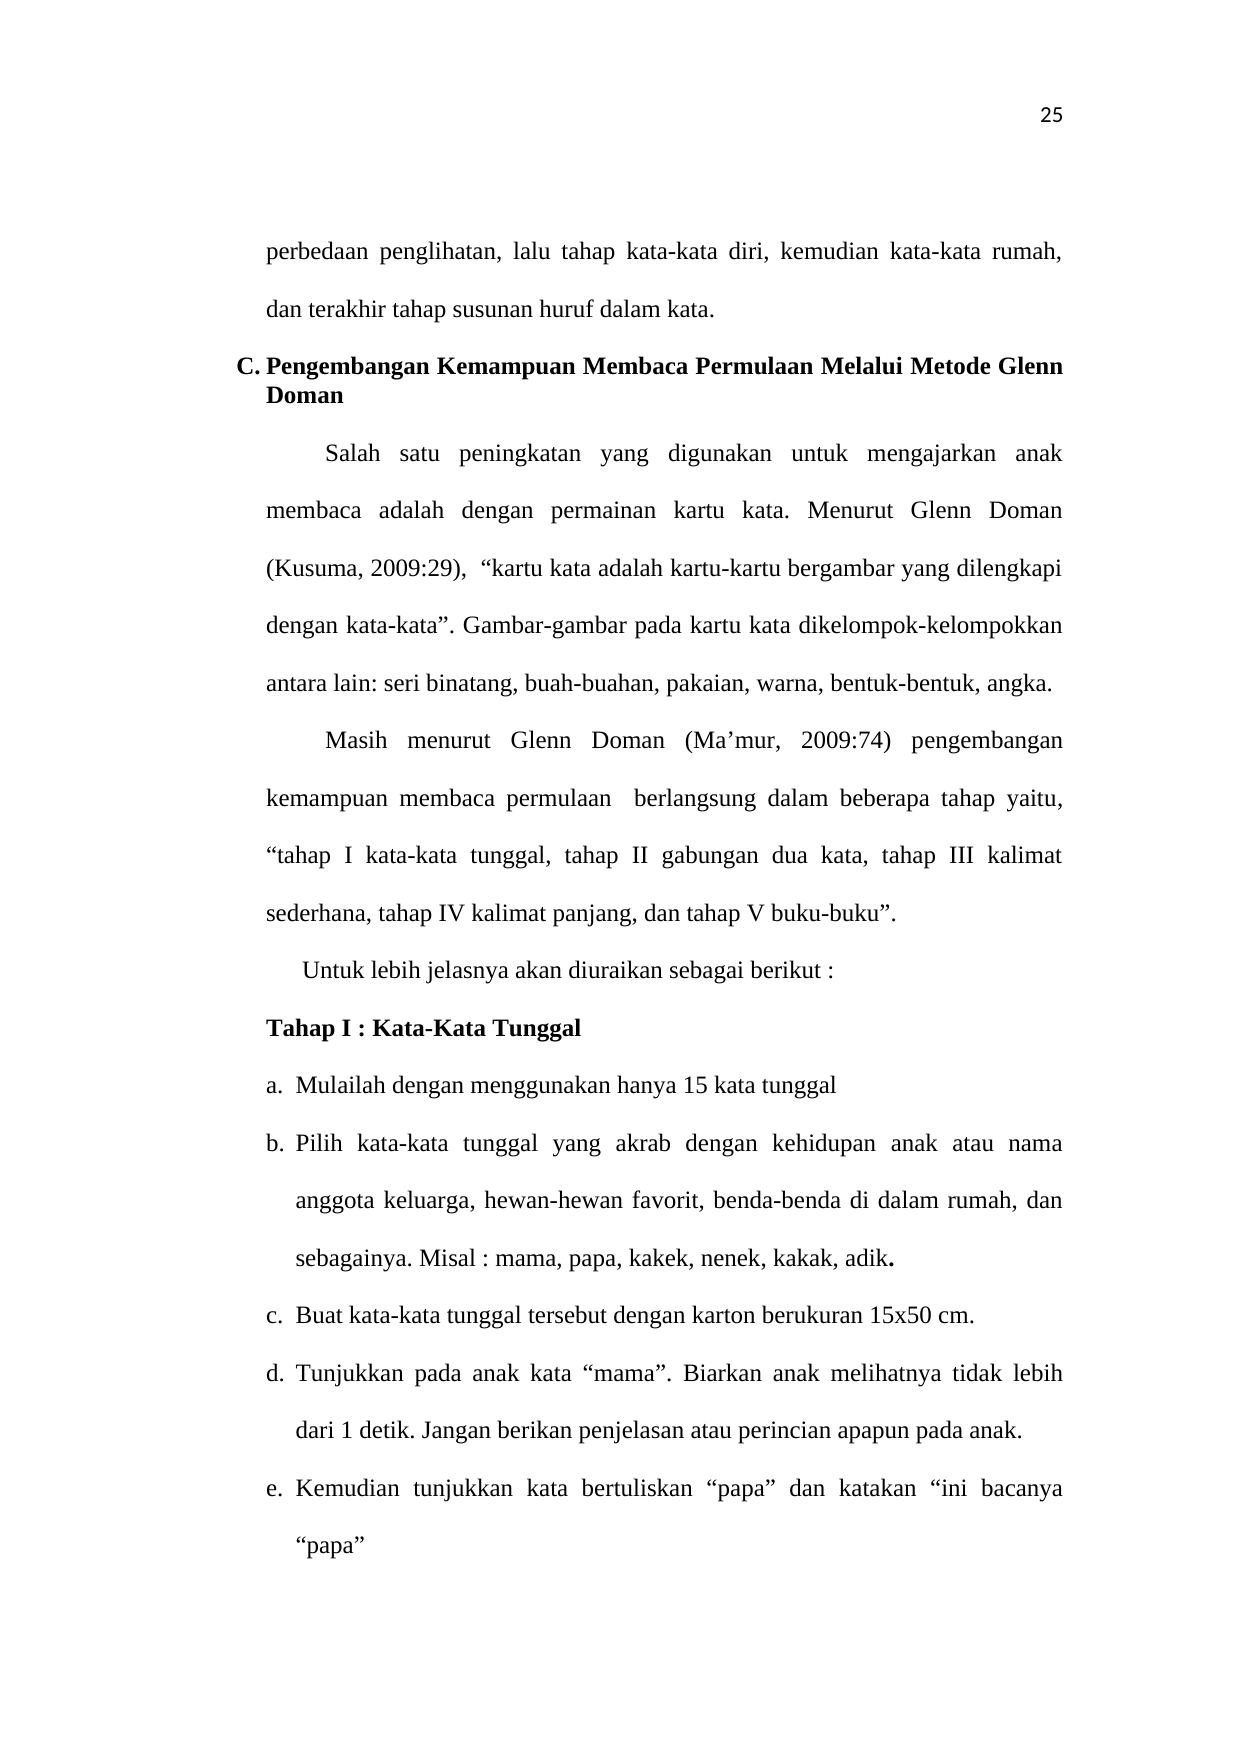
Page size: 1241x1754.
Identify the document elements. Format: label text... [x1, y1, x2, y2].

list Kemudian tunjukkan kata bertuliskan “papa” dan katakan “ini bacanya “papa” [266, 1473, 1063, 1559]
list Mulailah dengan menggunakan hanya 15 kata tunggal [266, 1070, 1063, 1099]
list Buat kata-kata tunggal tersebut dengan karton berukuran 15x50 cm. [266, 1300, 1063, 1329]
list Pilih kata-kata tunggal yang akrab dengan kehidupan anak atau nama anggota keluarga, hewan-hewan favorit, benda-benda di dalam rumah, dan sebagainya. Misal : mama, papa, kakek, nenek, kakak, adik. [266, 1128, 1063, 1271]
list Tunjukkan pada anak kata “mama”. Biarkan anak melihatnya tidak lebih dari 1 detik. Jangan berikan penjelasan atau perincian apapun pada anak. [266, 1358, 1063, 1444]
text Tahap I : Kata-Kata Tunggal [266, 1013, 1063, 1041]
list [266, 236, 1063, 323]
list Untuk lebih jelasnya akan diuraikan sebagai berikut : [302, 955, 1063, 984]
list Pengembangan Kemampuan Membaca Permulaan Melalui Metode Glenn Doman [236, 351, 1063, 409]
list Salah satu peningkatan yang digunakan untuk mengajarkan anak membaca adalah dengan permainan kartu kata. Menurut Glenn Doman (Kusuma, 2009:29), “kartu kata adalah kartu-kartu bergambar yang dilengkapi dengan kata-kata”. Gambar-gambar pada kartu kata dikelompok-kelompokkan antara lain: seri binatang, buah-buahan, pakaian, warna, bentuk-bentuk, angka. [266, 438, 1063, 696]
list Masih menurut Glenn Doman (Ma’mur, 2009:74) pengembangan kemampuan membaca permulaan berlangsung dalam beberapa tahap yaitu, “tahap I kata-kata tunggal, tahap II gabungan dua kata, tahap III kalimat sederhana, tahap IV kalimat panjang, dan tahap V buku-buku”. [266, 725, 1063, 926]
